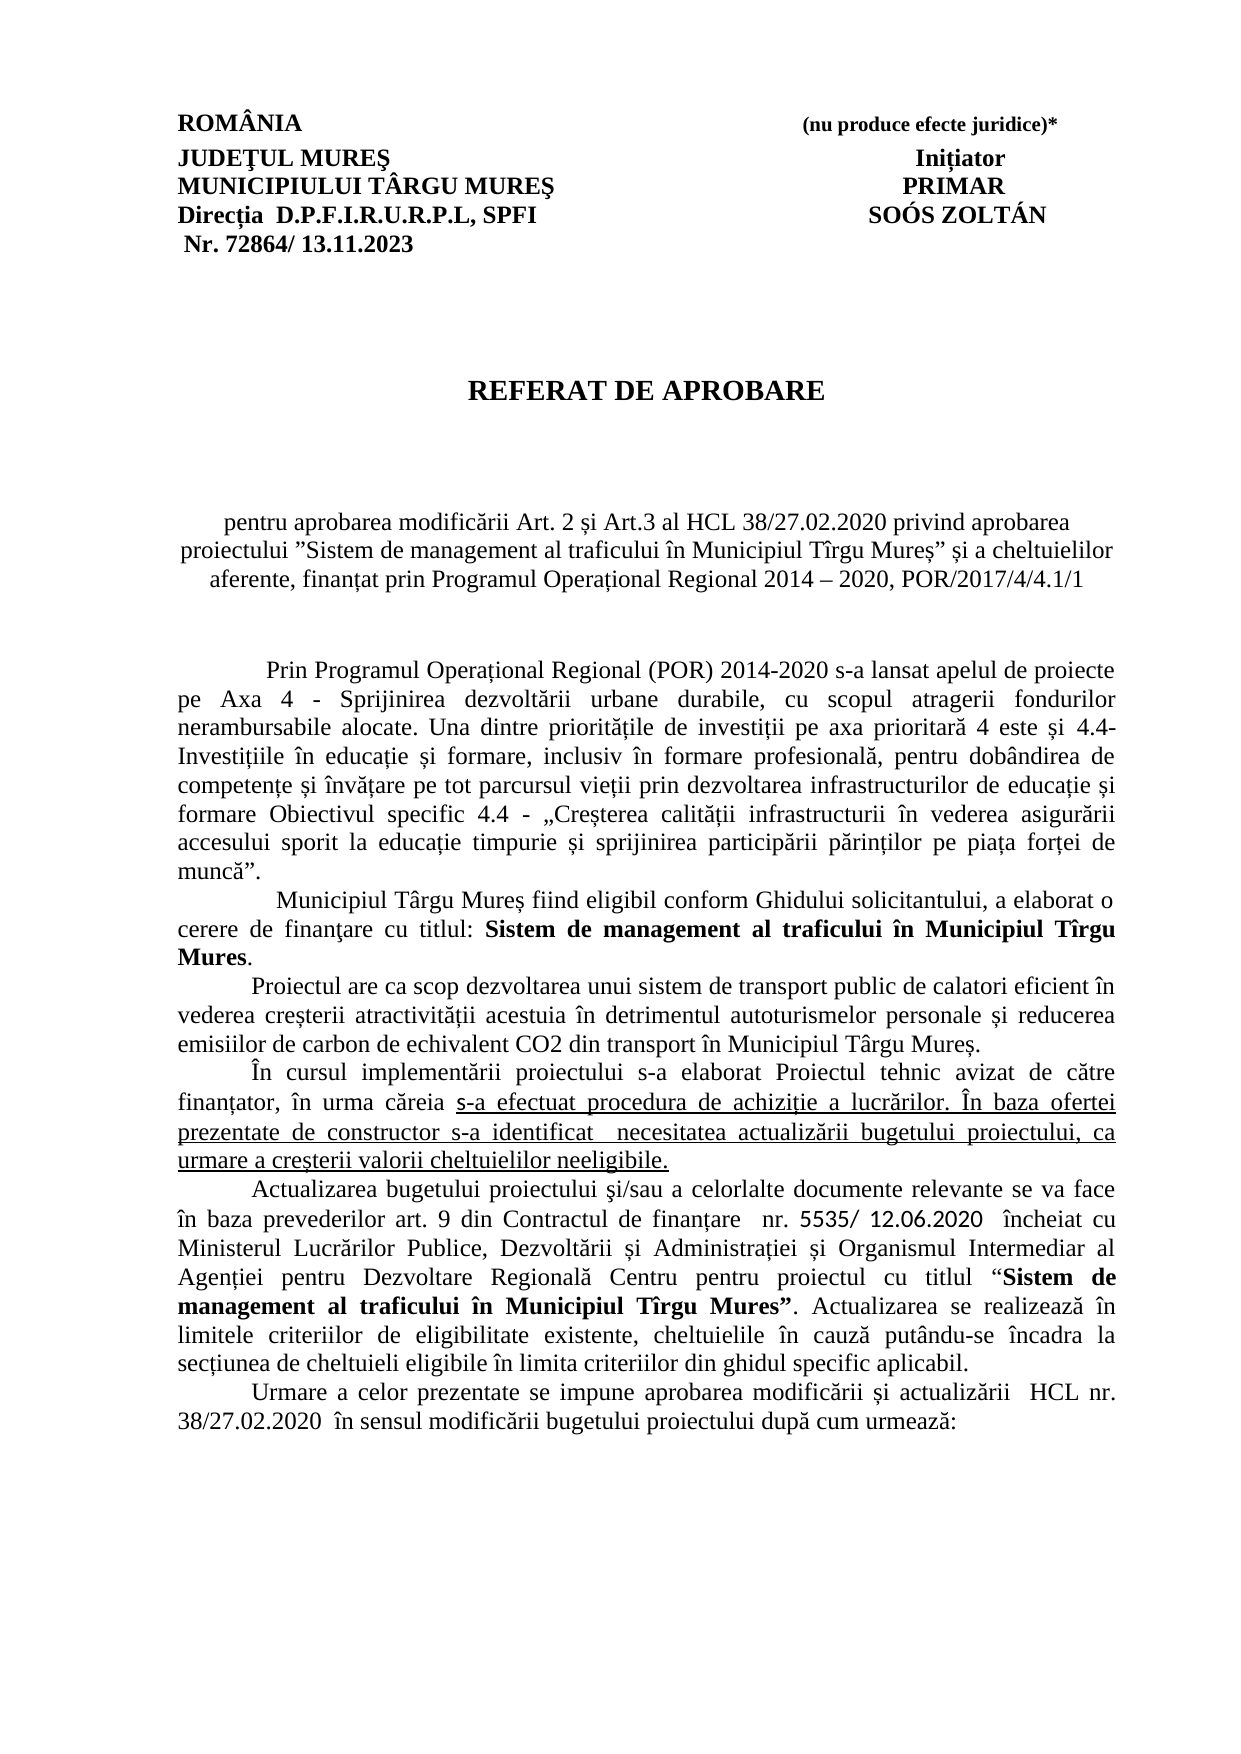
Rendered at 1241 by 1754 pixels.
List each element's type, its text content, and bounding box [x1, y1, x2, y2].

text pentru aprobarea modificării Art. 2 și Art.3 al HCL 38/27.02.2020 privind aprobarea proiectului ”Sistem de management al traficului în Municipiul Tîrgu Mureș” și a cheltuielilor aferente, finanțat prin Programul Operațional Regional 2014 – 2020, POR/2017/4/4.1/1 [177, 507, 1116, 593]
text Direcția D.P.F.I.R.U.R.P.L, SPFI SOÓS ZOLTÁN [177, 200, 1116, 229]
text Actualizarea bugetului proiectului şi/sau a celorlalte documente relevante se va face în baza prevederilor art. 9 din Contractul de finanțare nr. 5535/ 12.06.2020 încheiat cu Ministerul Lucrărilor Publice, Dezvoltării și Administrației și Organismul Intermediar al Agenției pentru Dezvoltare Regională Centru pentru proiectul cu titlul “Sistem de management al traficului în Municipiul Tîrgu Mures”. Actualizarea se realizează în limitele criteriilor de eligibilitate existente, cheltuielile în cauză putându-se încadra la secțiunea de cheltuieli eligibile în limita criteriilor din ghidul specific aplicabil. [177, 1174, 1116, 1377]
text REFERAT DE APROBARE [177, 373, 1116, 406]
text JUDEŢUL MUREŞ Inițiator [177, 143, 1116, 171]
text În cursul implementării proiectului s-a elaborat Proiectul tehnic avizat de către finanțator, în urma căreia s-a efectuat procedura de achiziție a lucrărilor. În baza ofertei prezentate de constructor s-a identificat necesitatea actualizării bugetului proiectului, ca urmare a creșterii valorii cheltuielilor neeligibile. [177, 1143, 1116, 1174]
text Prin Programul Operațional Regional (POR) 2014-2020 s-a lansat apelul de proiecte pe Axa 4 - Sprijinirea dezvoltării urbane durabile, cu scopul atragerii fondurilor nerambursabile alocate. Una dintre prioritățile de investiții pe axa prioritară 4 este și 4.4- Investițiile în educație și formare, inclusiv în formare profesională, pentru dobândirea de competențe și învățare pe tot parcursul vieții prin dezvoltarea infrastructurilor de educație și formare Obiectivul specific 4.4 - „Creșterea calității infrastructurii în vederea asigurării accesului sporit la educație timpurie și sprijinirea participării părinților pe piața forței de muncă”. [177, 655, 1116, 885]
text MUNICIPIULUI TÂRGU MUREŞ PRIMAR [177, 171, 1116, 200]
text În cursul implementării proiectului s-a elaborat Proiectul tehnic avizat de către finanțator, în urma căreia s-a efectuat procedura de achiziție a lucrărilor. În baza ofertei prezentate de constructor s-a identificat necesitatea actualizării bugetului proiectului, ca urmare a creșterii valorii cheltuielilor neeligibile. [177, 1057, 1116, 1142]
text Nr. 72864/ 13.11.2023 [177, 229, 1116, 258]
text Municipiul Târgu Mureș fiind eligibil conform Ghidului solicitantului, a elaborat o cerere de finanţare cu titlul: Sistem de management al traficului în Municipiul Tîrgu Mures. [177, 885, 1116, 971]
text Urmare a celor prezentate se impune aprobarea modificării și actualizării HCL nr. 38/27.02.2020 în sensul modificării bugetului proiectului după cum urmează: [177, 1377, 1116, 1435]
text ROMÂNIA (nu produce efecte juridice)* [177, 108, 1116, 136]
text Proiectul are ca scop dezvoltarea unui sistem de transport public de calatori eficient în vederea creșterii atractivității acestuia în detrimentul autoturismelor personale și reducerea emisiilor de carbon de echivalent CO2 din transport în Municipiul Târgu Mureș. [177, 971, 1116, 1057]
